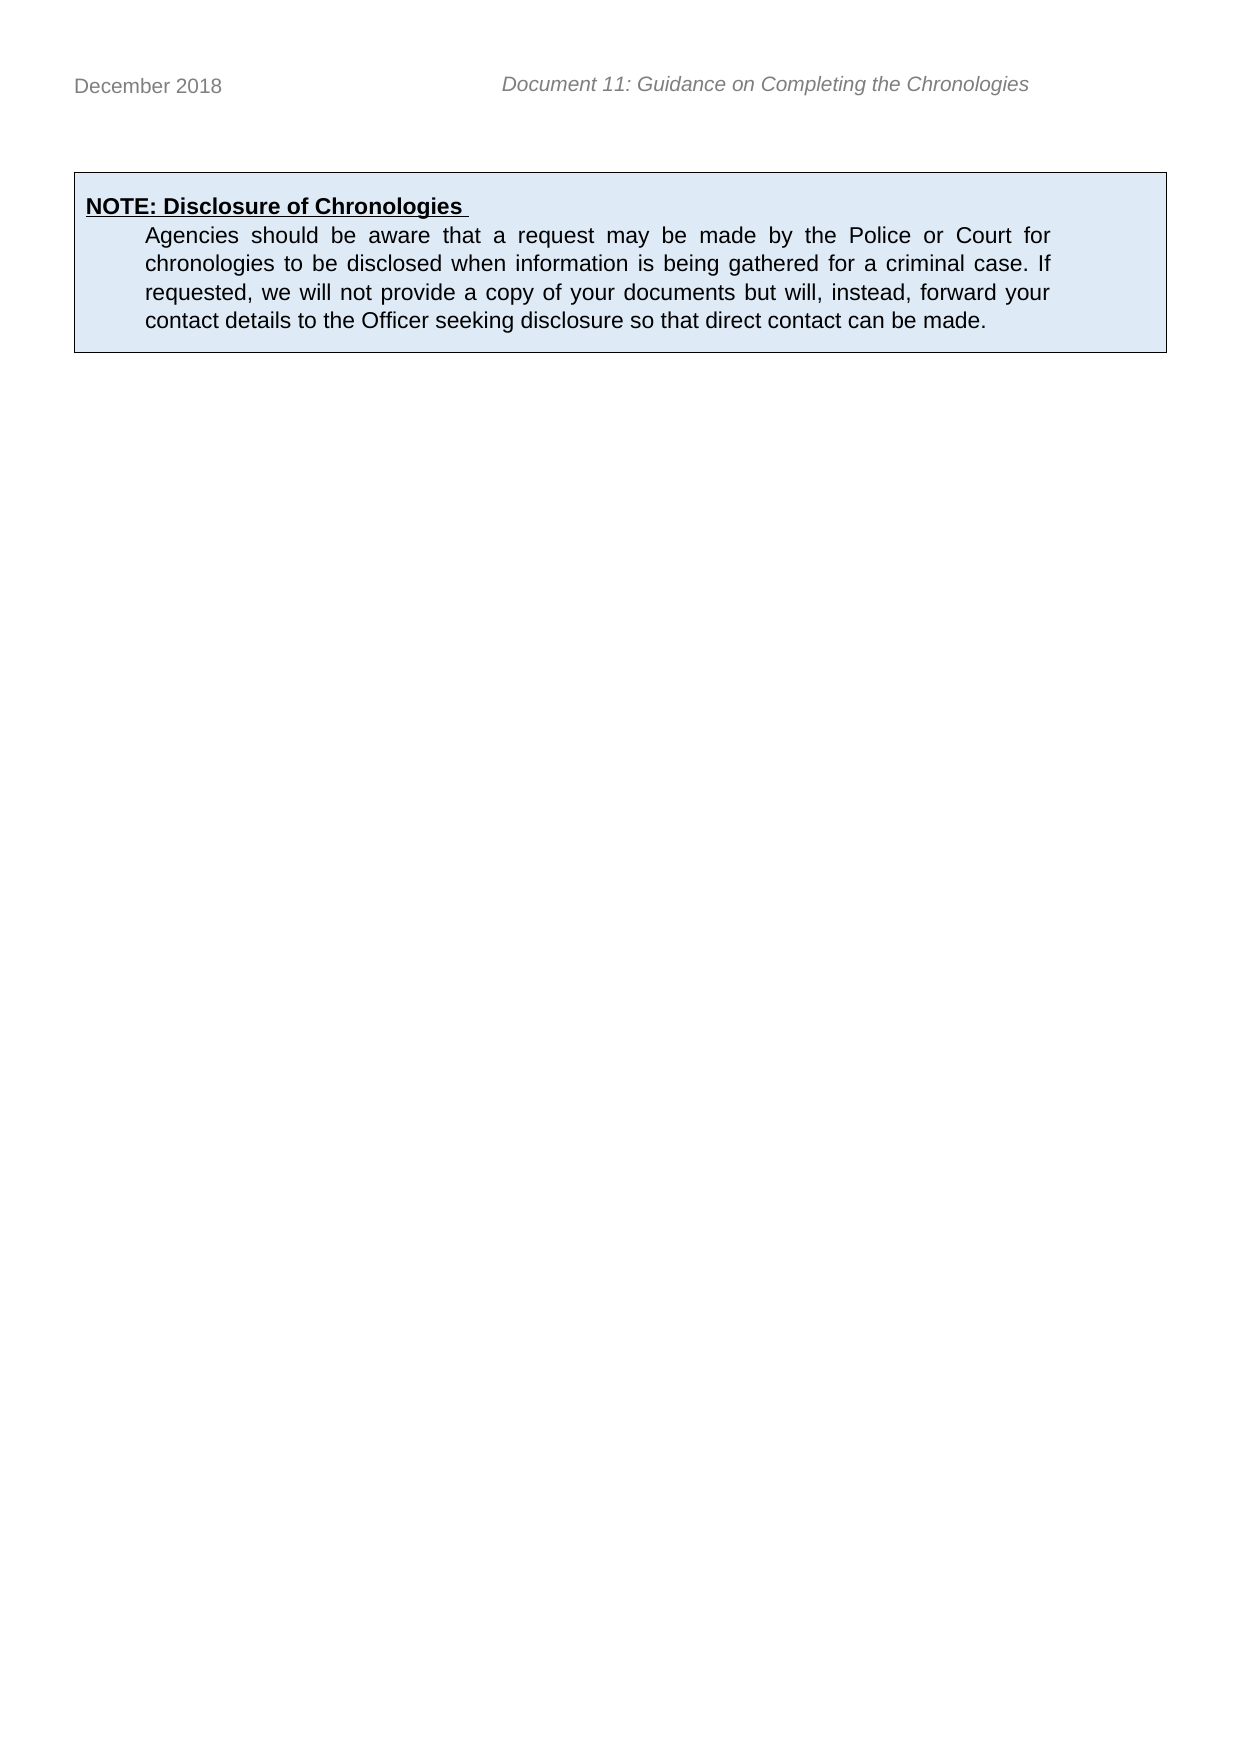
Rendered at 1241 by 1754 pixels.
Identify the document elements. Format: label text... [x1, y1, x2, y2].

table_header NOTE: Disclosure of Chronologies Agencies should be aware that a request may be made by the Police or Court for chronologies to be disclosed when information is being gathered for a criminal case. If requested, we will not provide a copy of your documents but will, instead, forward your contact details to the Officer seeking disclosure so that direct contact can be made. [75, 173, 1166, 352]
